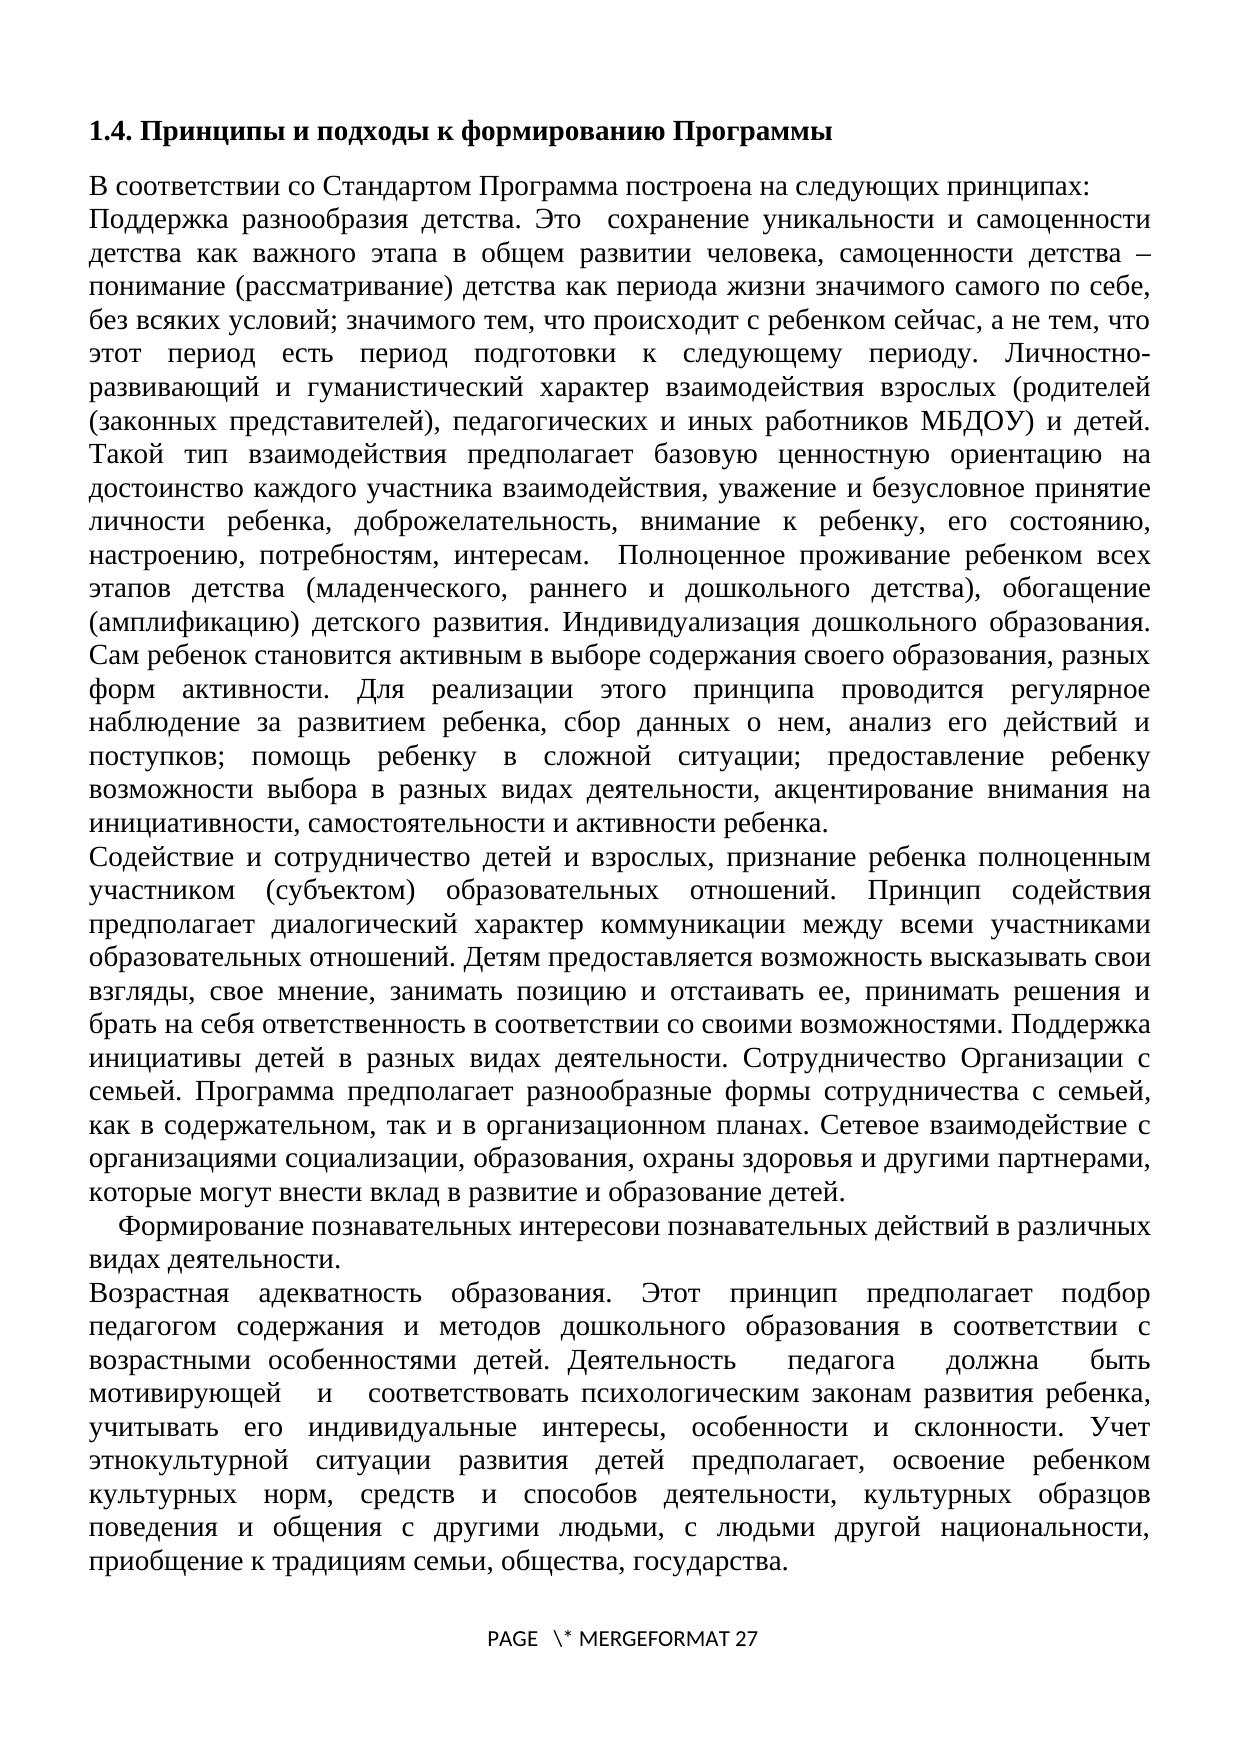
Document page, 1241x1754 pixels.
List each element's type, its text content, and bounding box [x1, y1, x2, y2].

text Возрастная адекватность образования. Этот принцип предполагает подбор педагогом содержания и методов дошкольного образования в соответствии с возрастными особенностями детей. Деятельность педагога должна быть мотивирующей и соответствовать психологическим законам развития ребенка, учитывать его индивидуальные интересы, особенности и склонности. Учет этнокультурной ситуации развития детей предполагает, освоение ребенком культурных норм, средств и способов деятельности, культурных образцов поведения и общения с другими людьми, с людьми другой национальности, приобщение к традициям семьи, общества, государства. [89, 1275, 1152, 1577]
text Поддержка разнообразия детства. Это сохранение уникальности и самоценности детства как важного этапа в общем развитии человека, самоценности детства – понимание (рассматривание) детства как периода жизни значимого самого по себе, без всяких условий; значимого тем, что происходит с ребенком сейчас, а не тем, что этот период есть период подготовки к следующему периоду. Личностно-развивающий и гуманистический характер взаимодействия взрослых (родителей (законных представителей), педагогических и иных работников МБДОУ) и детей. Такой тип взаимодействия предполагает базовую ценностную ориентацию на достоинство каждого участника взаимодействия, уважение и безусловное принятие личности ребенка, доброжелательность, внимание к ребенку, его состоянию, настроению, потребностям, интересам. Полноценное проживание ребенком всех этапов детства (младенческого, раннего и дошкольного детства), обогащение (амплификацию) детского развития. Индивидуализация дошкольного образования. Сам ребенок становится активным в выборе содержания своего образования, разных форм активности. Для реализации этого принципа проводится регулярное наблюдение за развитием ребенка, сбор данных о нем, анализ его действий и поступков; помощь ребенку в сложной ситуации; предоставление ребенку возможности выбора в разных видах деятельности, акцентирование внимания на инициативности, самостоятельности и активности ребенка. [89, 201, 1152, 839]
text 1.4. Принципы и подходы к формированию Программы [89, 113, 1152, 147]
text Формирование познавательных интересови познавательных действий в различных видах деятельности. [89, 1208, 1152, 1275]
text В соответствии со Стандартом Программа построена на следующих принципах: [89, 168, 1152, 201]
text Содействие и сотрудничество детей и взрослых, признание ребенка полноценным участником (субъектом) образовательных отношений. Принцип содействия предполагает диалогический характер коммуникации между всеми участниками образовательных отношений. Детям предоставляется возможность высказывать свои взгляды, свое мнение, занимать позицию и отстаивать ее, принимать решения и брать на себя ответственность в соответствии со своими возможностями. Поддержка инициативы детей в разных видах деятельности. Сотрудничество Организации с семьей. Программа предполагает разнообразные формы сотрудничества с семьей, как в содержательном, так и в организационном планах. Сетевое взаимодействие с организациями социализации, образования, охраны здоровья и другими партнерами, которые могут внести вклад в развитие и образование детей. [89, 839, 1152, 1208]
